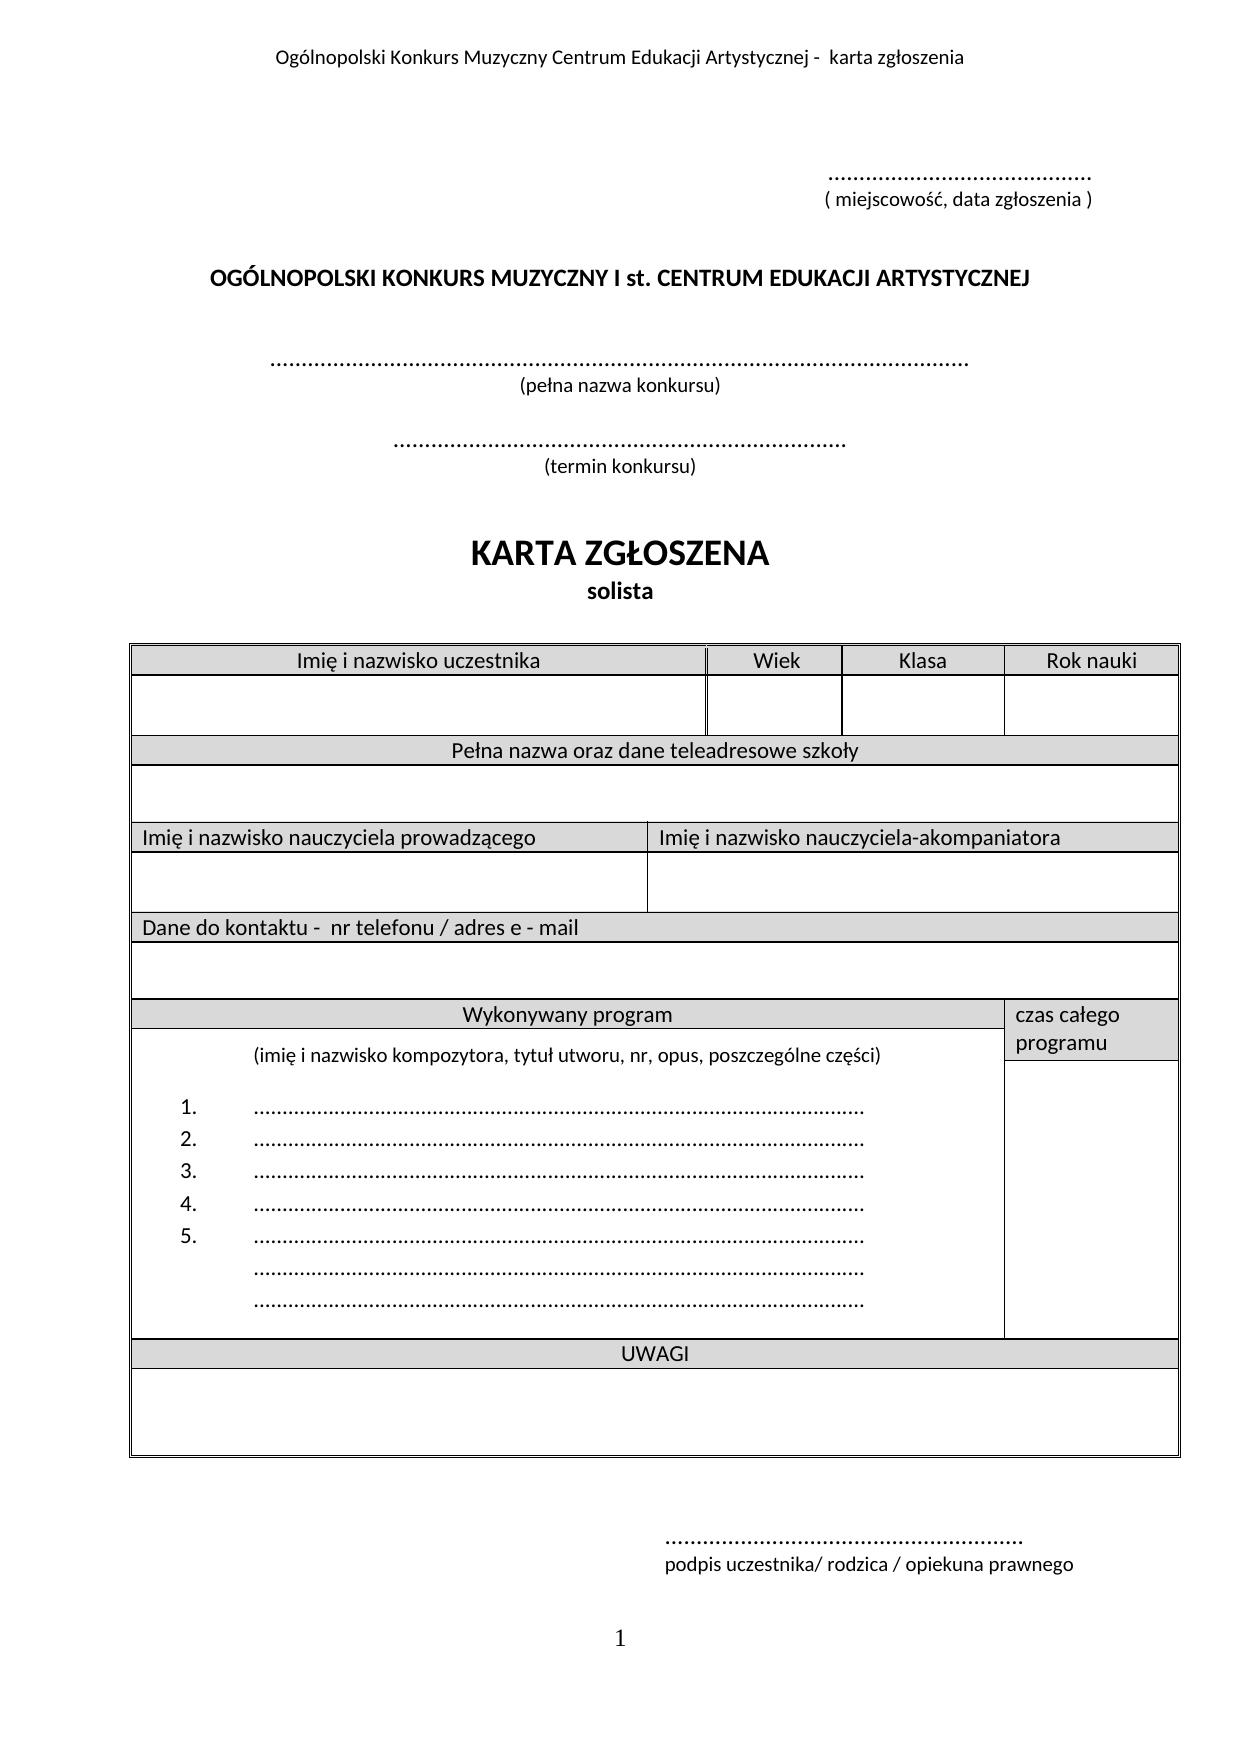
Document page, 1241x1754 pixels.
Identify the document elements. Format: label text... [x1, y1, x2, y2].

text (termin konkursu) [148, 454, 1093, 479]
table_cell [132, 1369, 1178, 1454]
table_cell UWAGI [132, 1340, 1178, 1368]
table_cell [843, 676, 1004, 734]
text OGÓLNOPOLSKI KONKURS MUZYCZNY I st. CENTRUM EDUKACJI ARTYSTYCZNEJ [148, 262, 1093, 292]
table_cell [1005, 1061, 1178, 1338]
text ............................................................................................................... [148, 342, 1093, 373]
table_cell [648, 853, 1178, 911]
table_header Rok nauki [1005, 646, 1178, 674]
table_cell Wykonywany program [132, 1000, 1004, 1028]
table_cell [1005, 676, 1178, 734]
table_cell [132, 676, 705, 734]
text ........................................................................ [148, 423, 1093, 454]
table_cell [132, 853, 647, 911]
text KARTA ZGŁOSZENA [148, 529, 1093, 575]
table_header Imię i nazwisko uczestnika [131, 644, 707, 674]
text .......................................... [148, 156, 1093, 186]
table_cell (imię i nazwisko kompozytora, tytuł utworu, nr, opus, poszczególne części) .......................................................................................................... .......................................................................................................... .......................................................................................................... .......................................................................................................... .......................................................................................................... .......................................................................................................... .......................................................................................................... [132, 1029, 1004, 1338]
table_cell [708, 676, 841, 734]
table_cell Imię i nazwisko nauczyciela-akompaniatora [648, 823, 1178, 851]
table_cell Dane do kontaktu - nr telefonu / adres e - mail [132, 913, 1178, 941]
table_cell [132, 943, 1178, 998]
table_cell [132, 766, 1178, 821]
text ......................................................... [664, 1520, 1093, 1551]
text solista [148, 575, 1093, 605]
text podpis uczestnika/ rodzica / opiekuna prawnego [664, 1551, 1093, 1576]
table_header Wiek [707, 646, 841, 674]
text ( miejscowość, data zgłoszenia ) [148, 186, 1093, 212]
table_cell czas całego programu [1005, 1000, 1178, 1060]
text (pełna nazwa konkursu) [148, 373, 1093, 398]
table_cell Pełna nazwa oraz dane teleadresowe szkoły [132, 736, 1178, 764]
table_header Klasa [843, 646, 1004, 674]
table_cell Imię i nazwisko nauczyciela prowadzącego [132, 823, 647, 851]
